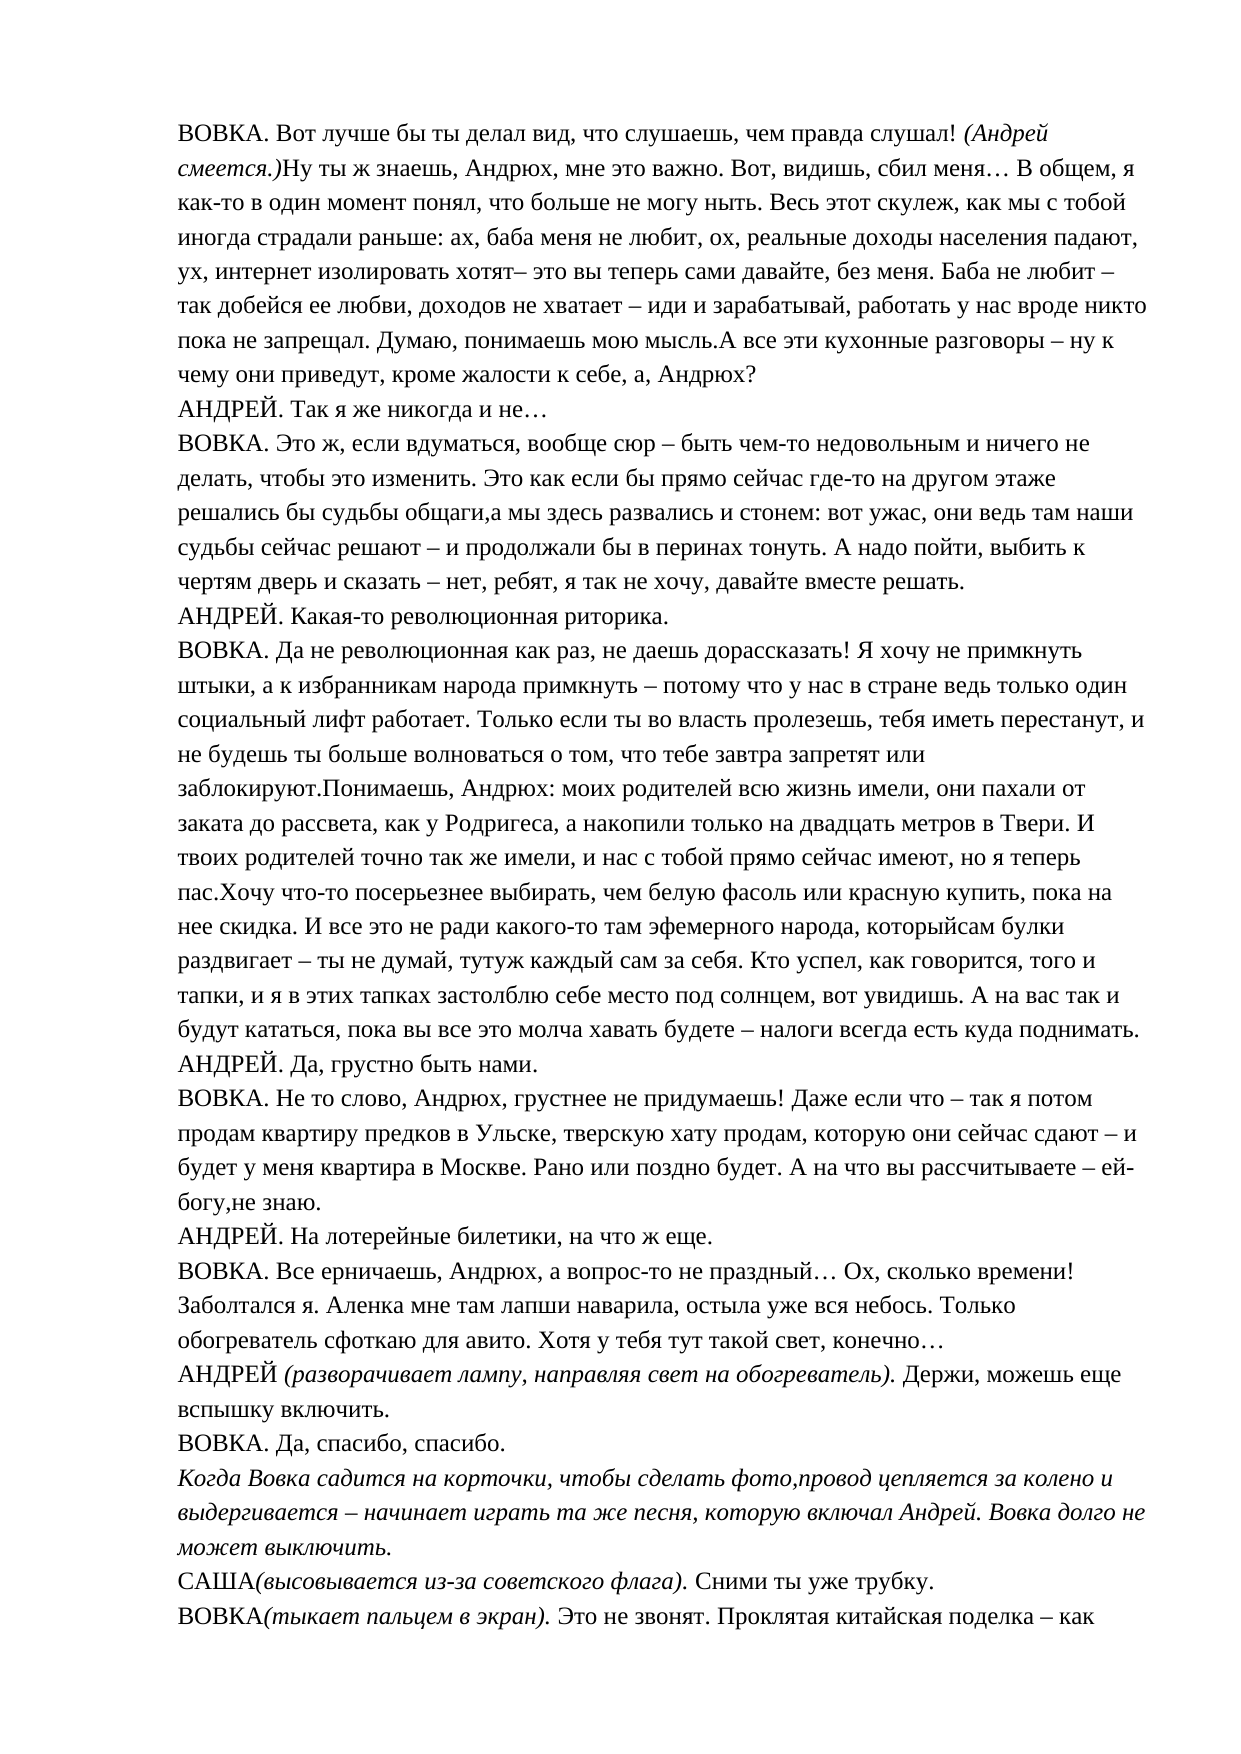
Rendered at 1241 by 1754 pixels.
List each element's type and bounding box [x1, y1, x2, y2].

text [177, 118, 1152, 1629]
